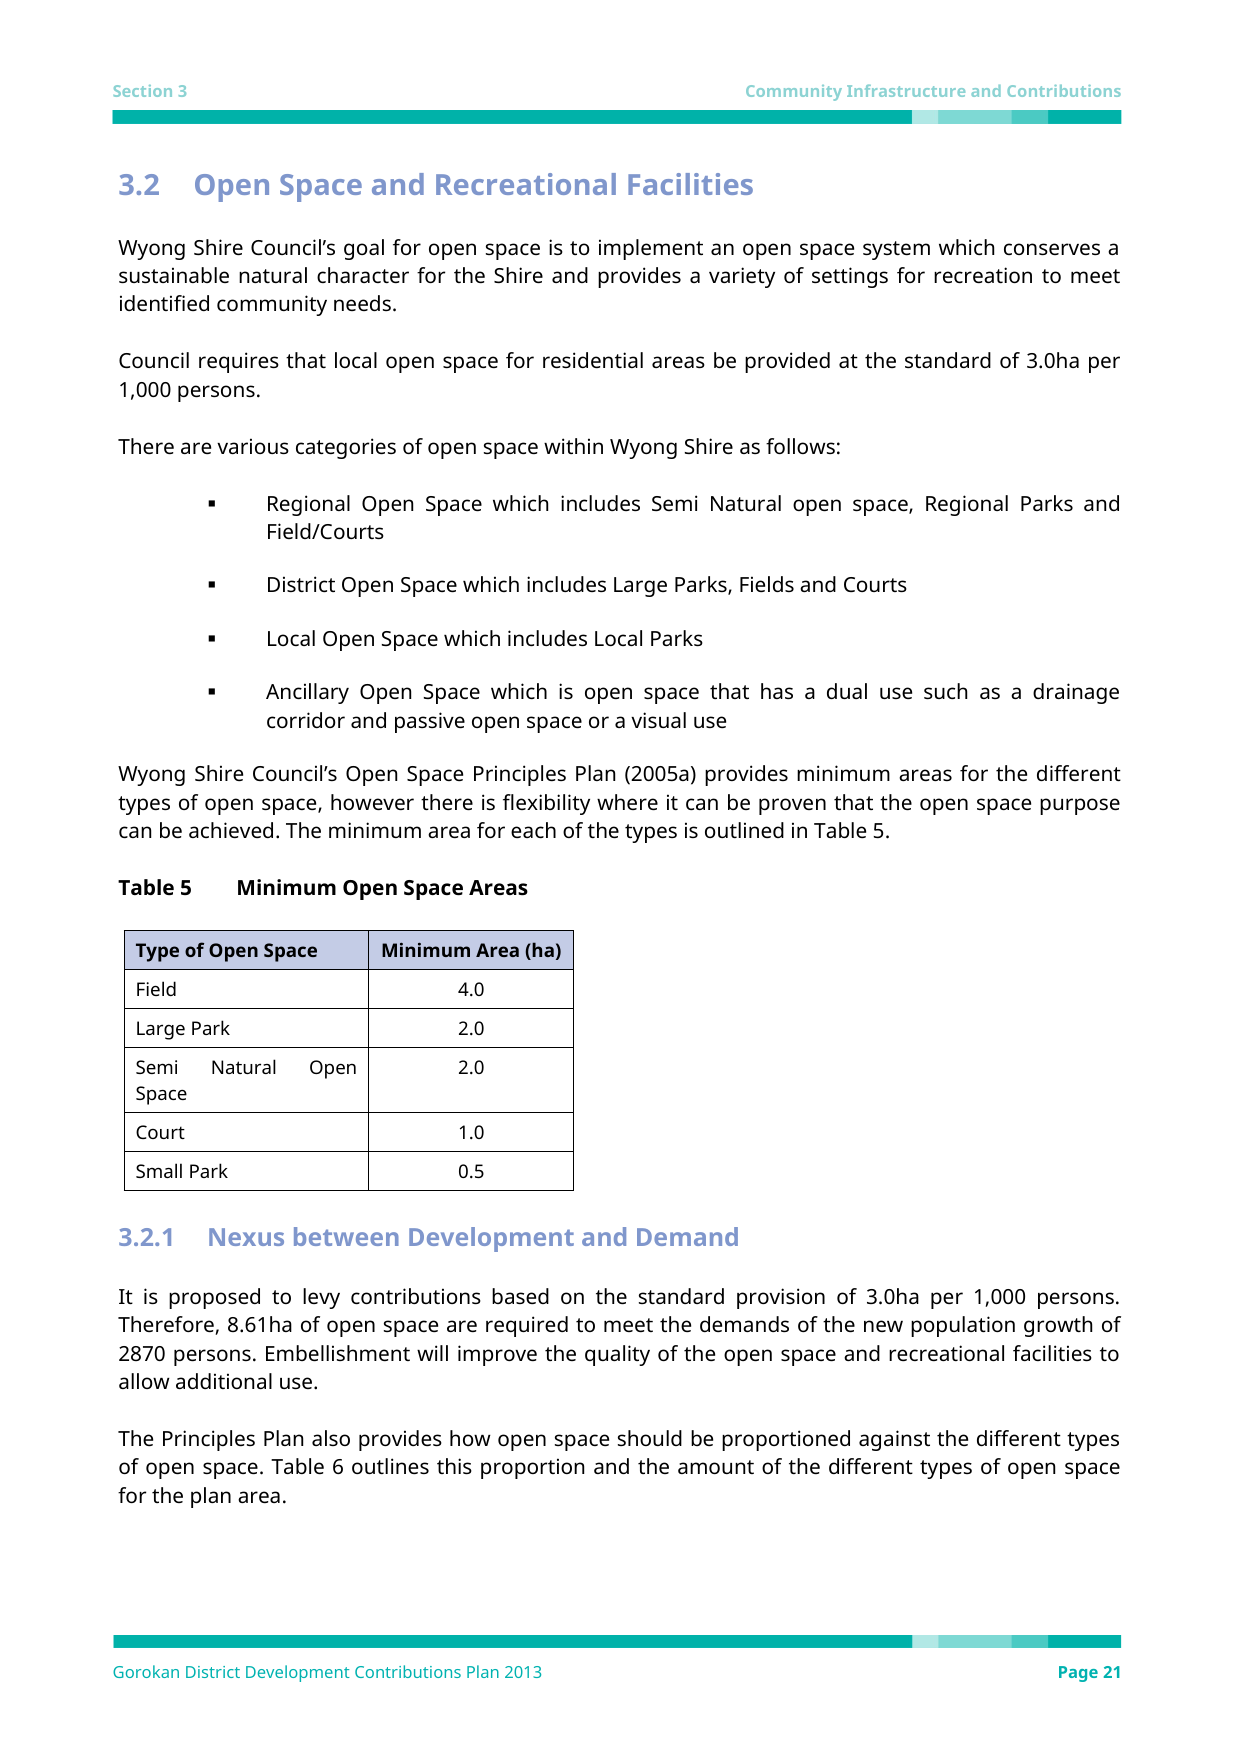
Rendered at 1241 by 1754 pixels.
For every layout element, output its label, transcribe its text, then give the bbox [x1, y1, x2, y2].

subtitle 3.2.1 Nexus between Development and Demand [118, 1219, 1122, 1253]
table_cell 1.0 [369, 1113, 573, 1151]
table_cell 2.0 [369, 1048, 573, 1112]
table_cell Field [125, 970, 368, 1008]
text There are various categories of open space within Wyong Shire as follows: [118, 432, 1122, 460]
table_cell 0.5 [369, 1152, 573, 1190]
text Wyong Shire Council’s goal for open space is to implement an open space system which conserves a sustainable natural character for the Shire and provides a variety of settings for recreation to meet identified community needs. [118, 233, 1122, 318]
text 3.2 Open Space and Recreational Facilities [118, 164, 1122, 204]
text Regional Open Space which includes Semi Natural open space, Regional Parks and Field/Courts [207, 489, 1122, 546]
table_cell 2.0 [369, 1009, 573, 1047]
title Table 5 Minimum Open Space Areas [118, 873, 1122, 901]
table_cell Semi Natural Open Space [125, 1048, 368, 1112]
table_cell Large Park [125, 1009, 368, 1047]
picture [112, 110, 1122, 124]
picture [113, 1635, 1122, 1648]
table_cell Small Park [125, 1152, 368, 1190]
text Council requires that local open space for residential areas be provided at the standard of 3.0ha per 1,000 persons. [118, 346, 1122, 403]
table_header Minimum Area (ha) [369, 931, 573, 969]
text Wyong Shire Council’s Open Space Principles Plan (2005a) provides minimum areas for the different types of open space, however there is flexibility where it can be proven that the open space purpose can be achieved. The minimum area for each of the types is outlined in Table 5. [118, 759, 1122, 844]
text District Open Space which includes Large Parks, Fields and Courts [207, 571, 1122, 599]
text The Principles Plan also provides how open space should be proportioned against the different types of open space. Table 6 outlines this proportion and the amount of the different types of open space for the plan area. [118, 1424, 1122, 1509]
text Local Open Space which includes Local Parks [207, 624, 1122, 652]
table_cell Court [125, 1113, 368, 1151]
text Ancillary Open Space which is open space that has a dual use such as a drainage corridor and passive open space or a visual use [207, 677, 1122, 734]
table_header Type of Open Space [125, 931, 368, 969]
table_cell 4.0 [369, 970, 573, 1008]
text It is proposed to levy contributions based on the standard provision of 3.0ha per 1,000 persons. Therefore, 8.61ha of open space are required to meet the demands of the new population growth of 2870 persons. Embellishment will improve the quality of the open space and recreational facilities to allow additional use. [118, 1282, 1122, 1396]
